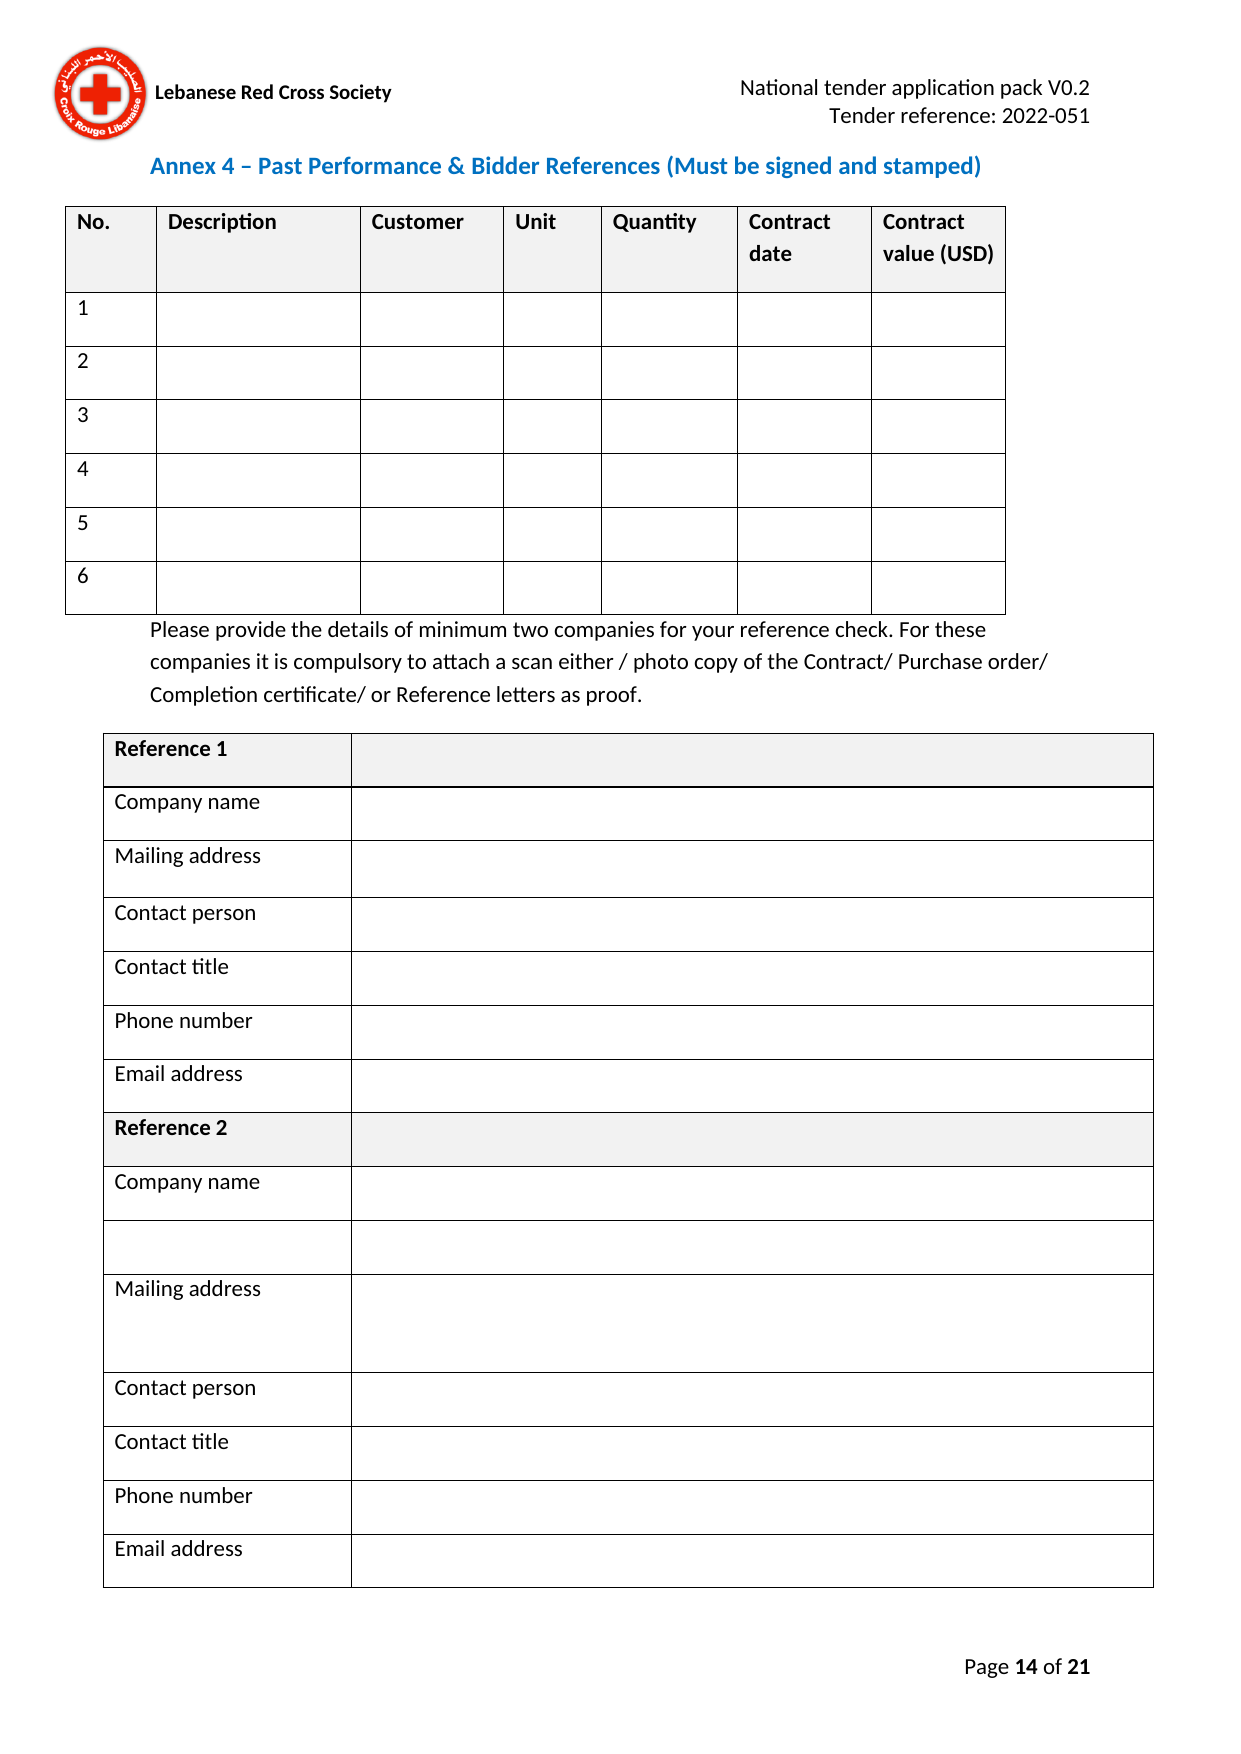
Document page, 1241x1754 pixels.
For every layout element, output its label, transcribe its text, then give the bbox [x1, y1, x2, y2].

table_cell [352, 1275, 1153, 1372]
table_cell [602, 293, 737, 346]
table_cell [504, 562, 601, 614]
table_cell Contact person [104, 898, 351, 951]
table_cell [352, 1373, 1153, 1426]
table_header Quantity [602, 207, 737, 292]
table_cell 4 [66, 454, 156, 507]
table_cell [157, 400, 360, 453]
table_cell [352, 1167, 1153, 1220]
table_cell [872, 454, 1005, 507]
picture [43, 39, 156, 148]
table_cell Mailing address [104, 841, 351, 897]
table_cell [352, 1113, 1153, 1166]
table_cell [602, 347, 737, 399]
table_cell [602, 454, 737, 507]
table_cell [738, 454, 871, 507]
table_cell [352, 1535, 1153, 1587]
table_cell [504, 454, 601, 507]
table_cell [602, 508, 737, 561]
table_cell Company name [104, 1167, 351, 1220]
table_cell [157, 454, 360, 507]
table_cell [872, 562, 1005, 614]
table_cell Contact title [104, 952, 351, 1005]
text Annex 4 – Past Performance & Bidder References (Must be signed and stamped) [150, 150, 1090, 181]
table_cell [738, 400, 871, 453]
table_cell [157, 508, 360, 561]
table_cell 6 [66, 562, 156, 614]
table_cell [872, 508, 1005, 561]
table_cell Contact person [104, 1373, 351, 1426]
table_cell [352, 1427, 1153, 1480]
table_cell [361, 400, 503, 453]
table_cell 3 [66, 400, 156, 453]
table_header No. [66, 207, 156, 292]
table_cell [352, 1060, 1153, 1112]
table_header Contract date [738, 207, 871, 292]
table_cell [352, 1006, 1153, 1058]
table_cell Phone number [104, 1481, 351, 1533]
table_cell [602, 400, 737, 453]
table_cell [104, 1221, 351, 1273]
table_cell [361, 347, 503, 399]
table_cell [504, 347, 601, 399]
table_cell [352, 788, 1153, 840]
table_header [352, 734, 1153, 786]
table_cell [352, 1221, 1153, 1273]
table_cell [872, 347, 1005, 399]
table_cell [361, 508, 503, 561]
table_header Customer [361, 207, 503, 292]
table_cell [872, 293, 1005, 346]
table_cell Reference 2 [104, 1113, 351, 1166]
table_cell [738, 293, 871, 346]
table_cell [157, 347, 360, 399]
table_header Contract value (USD) [872, 207, 1005, 292]
table_header Unit [504, 207, 601, 292]
table_cell Phone number [104, 1006, 351, 1058]
table_cell Mailing address [104, 1275, 351, 1372]
table_cell [602, 562, 737, 614]
table_cell [361, 454, 503, 507]
table_header Description [157, 207, 360, 292]
table_cell [738, 562, 871, 614]
table_cell Email address [104, 1060, 351, 1112]
table_cell [361, 562, 503, 614]
table_cell [352, 841, 1153, 897]
table_cell [504, 293, 601, 346]
table_cell [738, 508, 871, 561]
table_cell [157, 562, 360, 614]
table_header Reference 1 [104, 734, 351, 786]
table_cell Company name [104, 788, 351, 840]
table_cell [872, 400, 1005, 453]
text Please provide the details of minimum two companies for your reference check. For these companies it is compulsory to attach a scan either / photo copy of the Contract/ Purchase order/ Completion certificate/ or Reference letters as proof. [150, 615, 1090, 708]
table_cell [504, 508, 601, 561]
table_cell Contact title [104, 1427, 351, 1480]
table_cell [361, 293, 503, 346]
table_cell [352, 952, 1153, 1005]
table_cell Email address [104, 1535, 351, 1587]
table_cell 1 [66, 293, 156, 346]
table_cell 5 [66, 508, 156, 561]
table_cell [352, 1481, 1153, 1533]
table_cell [157, 293, 360, 346]
table_cell [738, 347, 871, 399]
table_cell [352, 898, 1153, 951]
table_cell [504, 400, 601, 453]
table_cell 2 [66, 347, 156, 399]
